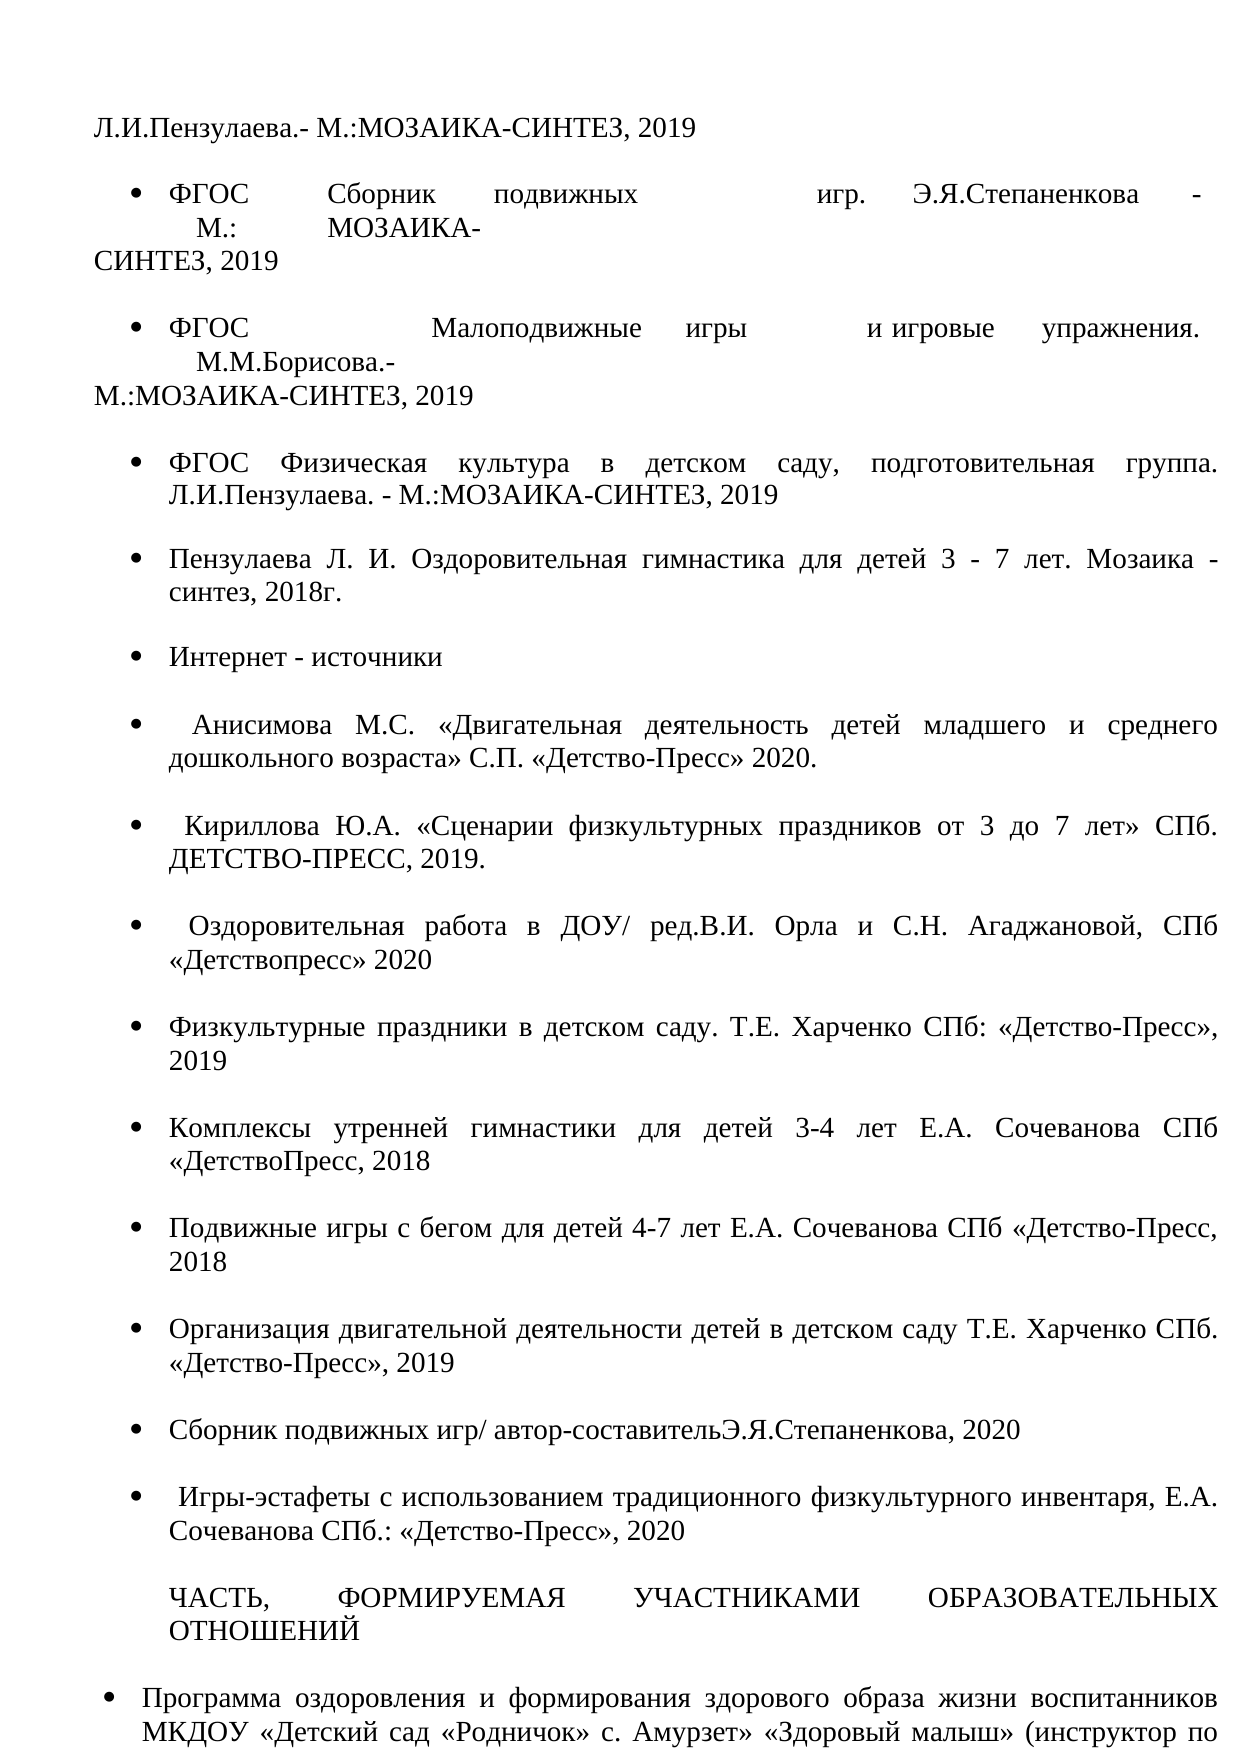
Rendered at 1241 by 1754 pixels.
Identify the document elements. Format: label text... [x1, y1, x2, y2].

list Кириллова Ю.А. «Сценарии физкультурных праздников от 3 до 7 лет» СПб. ДЕТСТВО-ПРЕСС, 2019. [131, 808, 1219, 875]
list Пензулаева Л. И. Оздоровительная гимнастика для детей 3 - 7 лет. Мозаика - синтез, 2018г. [131, 543, 1219, 607]
list Организация двигательной деятельности детей в детском саду Т.Е. Харченко СПб. «Детство-Пресс», 2019 [131, 1311, 1219, 1378]
text М.:МОЗАИКА-СИНТЕЗ, 2019 [94, 378, 1219, 411]
list ФГОС Малоподвижные игры и игровые упражнения. М.М.Борисова.- [131, 310, 1219, 378]
list ФГОС Физическая культура в детском саду, подготовительная группа. Л.И.Пензулаева. - М.:МОЗАИКА-СИНТЕЗ, 2019 [131, 446, 1219, 511]
list Комплексы утренней гимнастики для детей 3-4 лет Е.А. Сочеванова СПб «ДетствоПресс, 2018 [131, 1110, 1219, 1177]
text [94, 110, 1219, 144]
list ФГОС Сборник подвижных игр. Э.Я.Степаненкова - М.: МОЗАИКА- [131, 177, 1219, 243]
list Подвижные игры с бегом для детей 4-7 лет Е.А. Сочеванова СПб «Детство-Пресс, 2018 [131, 1211, 1219, 1278]
list Интернет - источники [131, 641, 1219, 673]
list Физкультурные праздники в детском саду. Т.Е. Харченко СПб: «Детство-Пресс», 2019 [131, 1009, 1219, 1076]
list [104, 1681, 1219, 1748]
text СИНТЕЗ, 2019 [94, 243, 1219, 277]
list Игры-эстафеты с использованием традиционного физкультурного инвентаря, Е.А. Сочеванова СПб.: «Детство-Пресс», 2020 [131, 1479, 1219, 1546]
list Оздоровительная работа в ДОУ/ ред.В.И. Орла и С.Н. Агаджановой, СПб «Детствопресс» 2020 [131, 908, 1219, 976]
list Сборник подвижных игр/ автор-составительЭ.Я.Степаненкова, 2020 [131, 1412, 1219, 1446]
list ЧАСТЬ, ФОРМИРУЕМАЯ УЧАСТНИКАМИ ОБРАЗОВАТЕЛЬНЫХ ОТНОШЕНИЙ [169, 1580, 1219, 1647]
list Анисимова М.С. «Двигательная деятельность детей младшего и среднего дошкольного возраста» С.П. «Детство-Пресс» 2020. [131, 707, 1219, 774]
